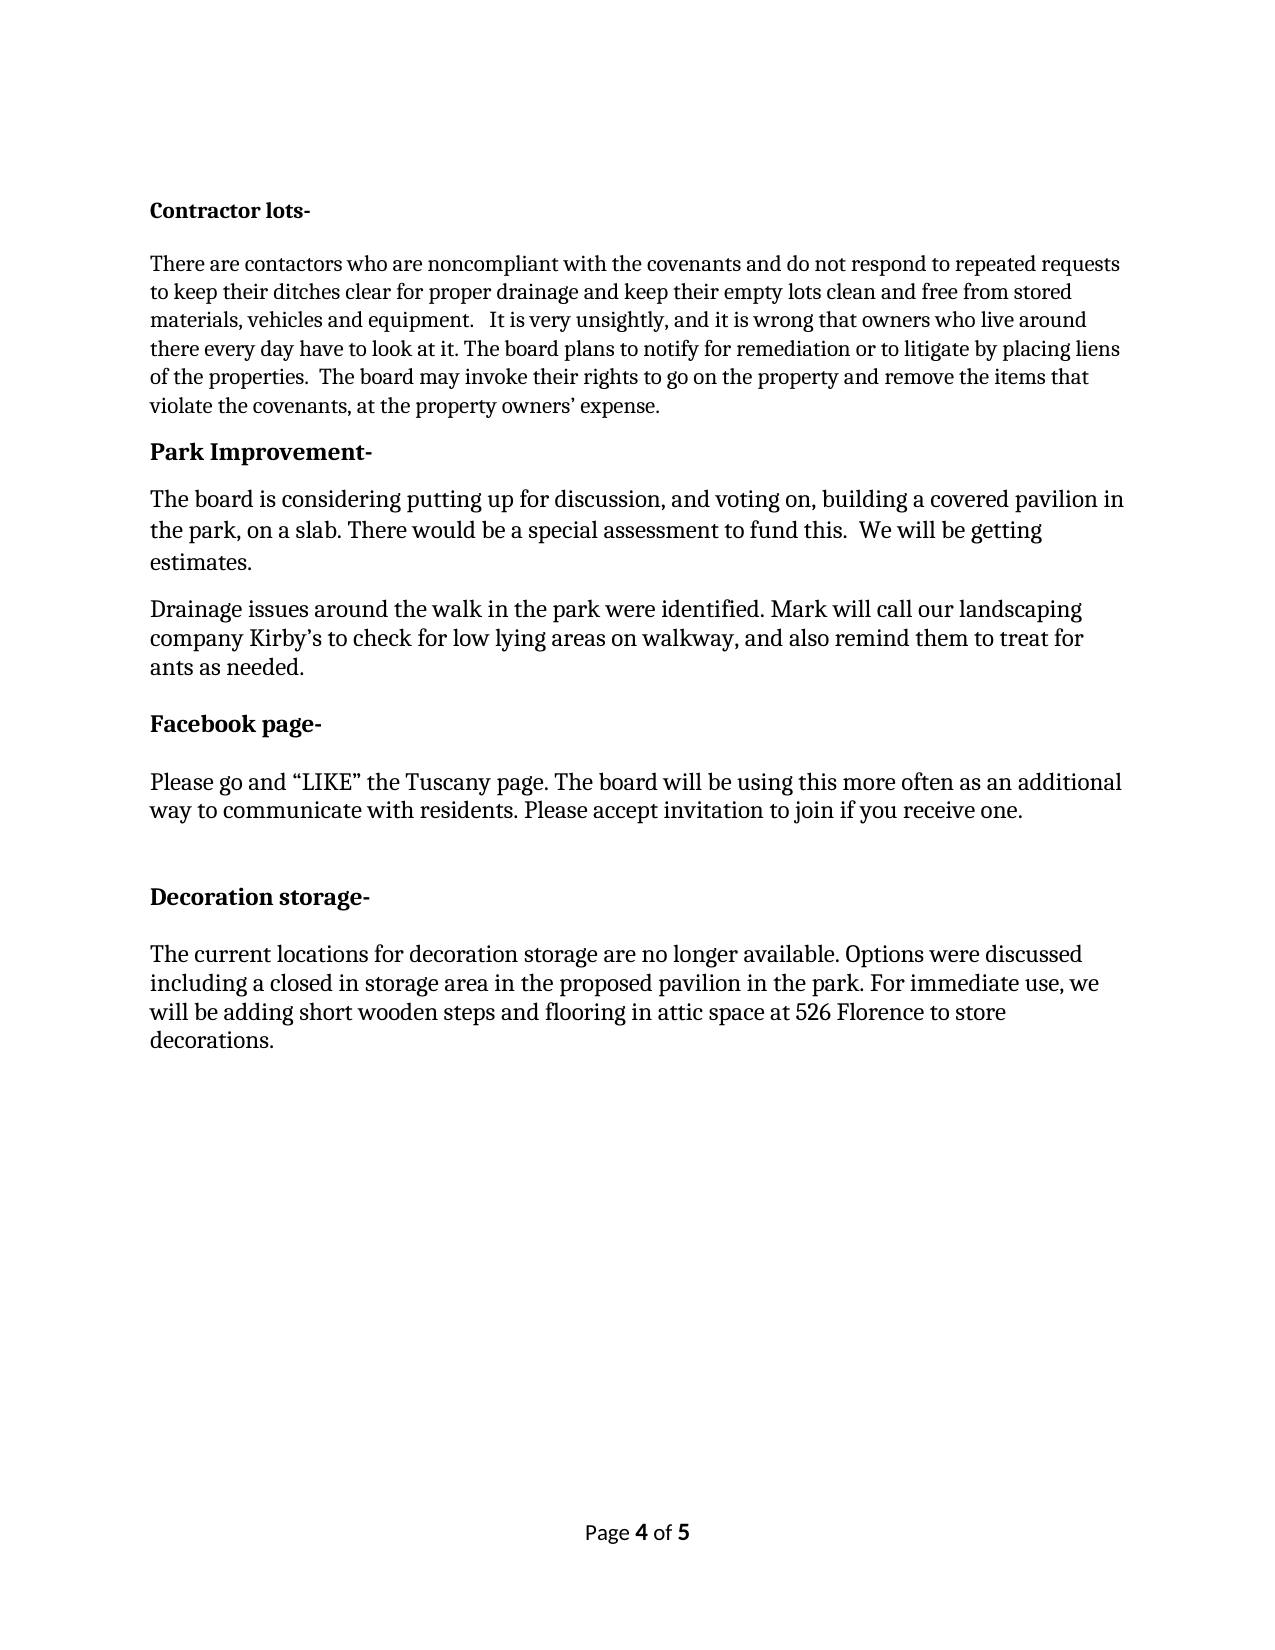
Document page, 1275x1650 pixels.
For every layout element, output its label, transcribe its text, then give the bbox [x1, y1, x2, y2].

text Please go and “LIKE” the Tuscany page. The board will be using this more often as an additional way to communicate with residents. Please accept invitation to join if you receive one. [150, 768, 1125, 825]
text Decoration storage- [150, 883, 1125, 911]
text The board is considering putting up for discussion, and voting on, building a covered pavilion in the park, on a slab. There would be a special assessment to fund this. We will be getting estimates. [150, 485, 1125, 576]
text There are contactors who are noncompliant with the covenants and do not respond to repeated requests to keep their ditches clear for proper drainage and keep their empty lots clean and free from stored materials, vehicles and equipment. It is very unsightly, and it is wrong that owners who live around there every day have to look at it. The board plans to notify for remediation or to litigate by placing liens of the properties. The board may invoke their rights to go on the property and remove the items that violate the covenants, at the property owners’ expense. [150, 250, 1125, 419]
text Facebook page- [150, 710, 1125, 739]
text Park Improvement- [150, 438, 1125, 466]
text Contractor lots- [150, 198, 1125, 224]
text The current locations for decoration storage are no longer available. Options were discussed including a closed in storage area in the proposed pavilion in the park. For immediate use, we will be adding short wooden steps and flooring in attic space at 526 Florence to store decorations. [150, 940, 1125, 1055]
text Drainage issues around the walk in the park were identified. Mark will call our landscaping company Kirby’s to check for low lying areas on walkway, and also remind them to treat for ants as needed. [150, 595, 1125, 681]
